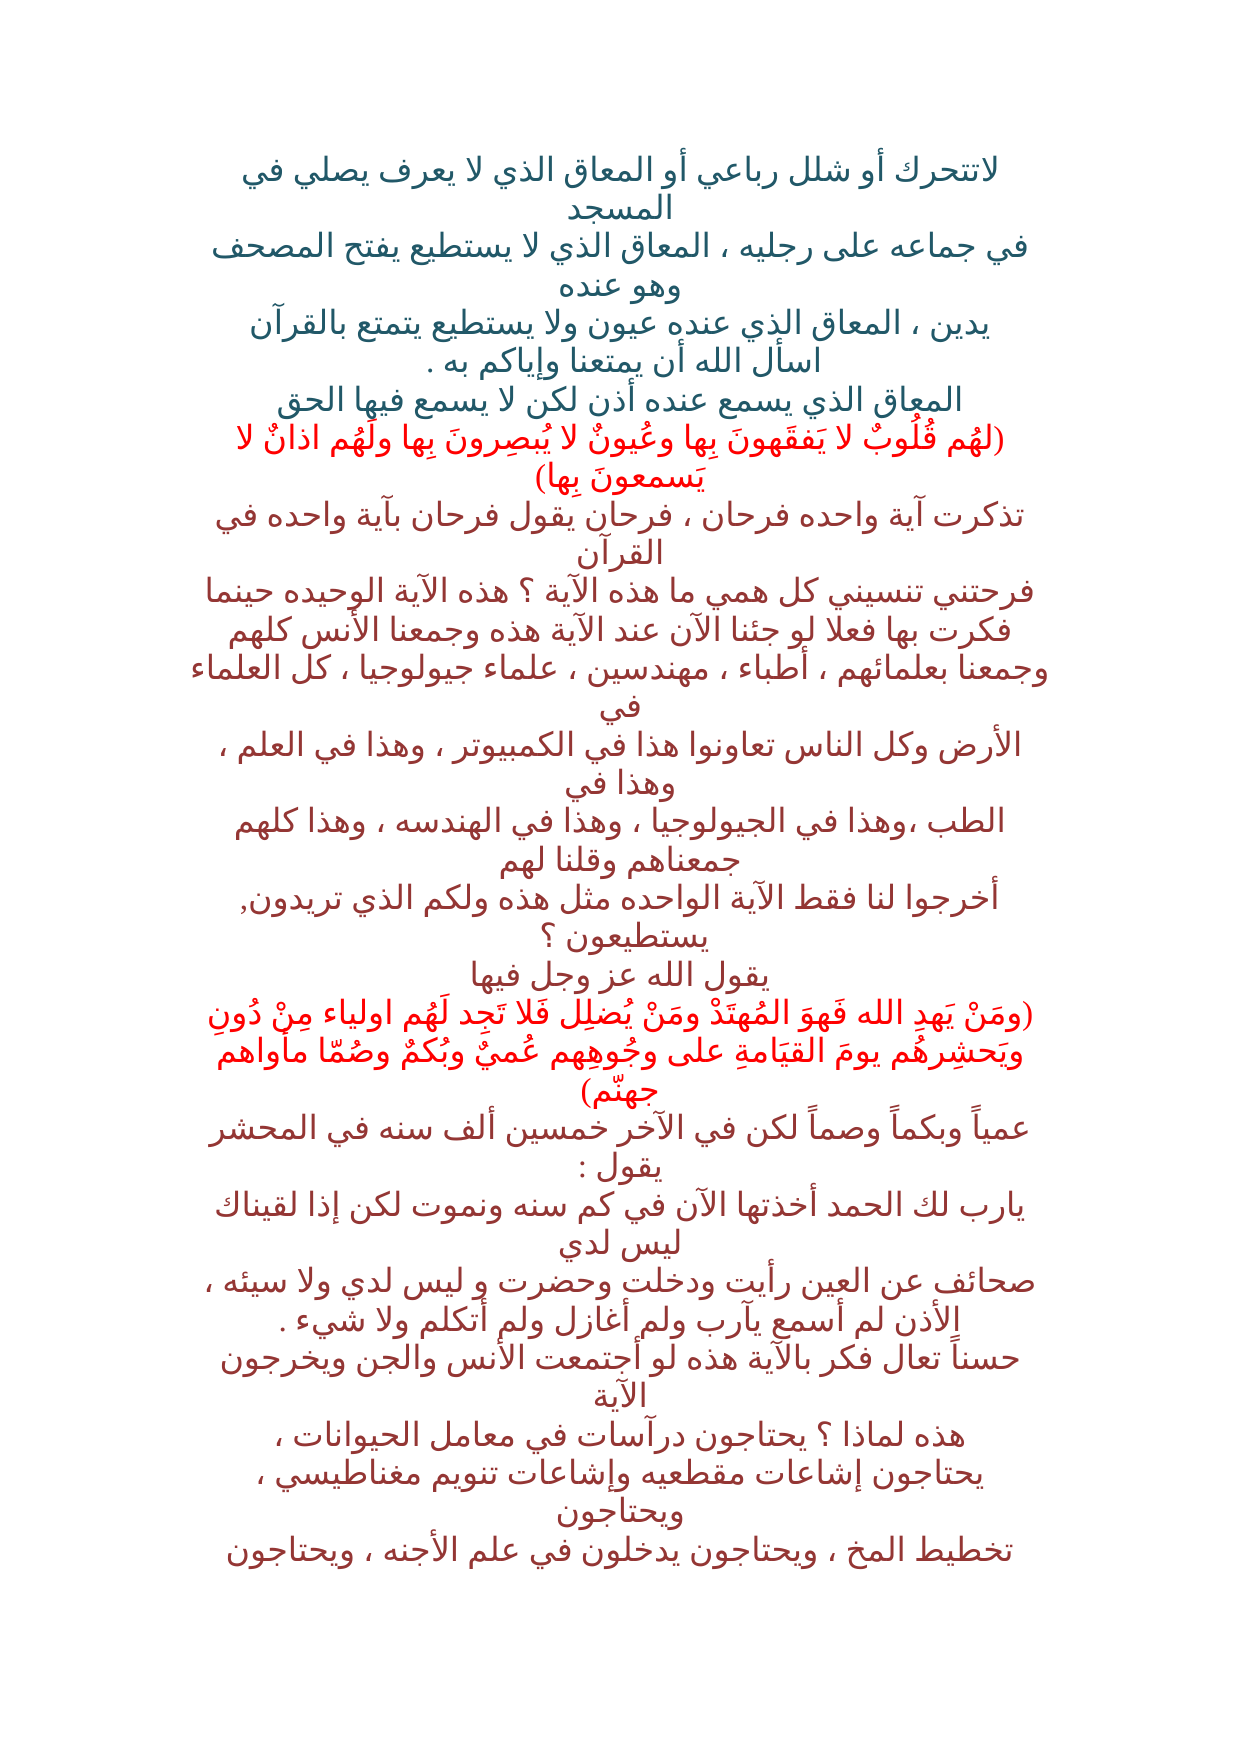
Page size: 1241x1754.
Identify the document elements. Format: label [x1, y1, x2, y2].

table_header [188, 150, 1053, 1568]
